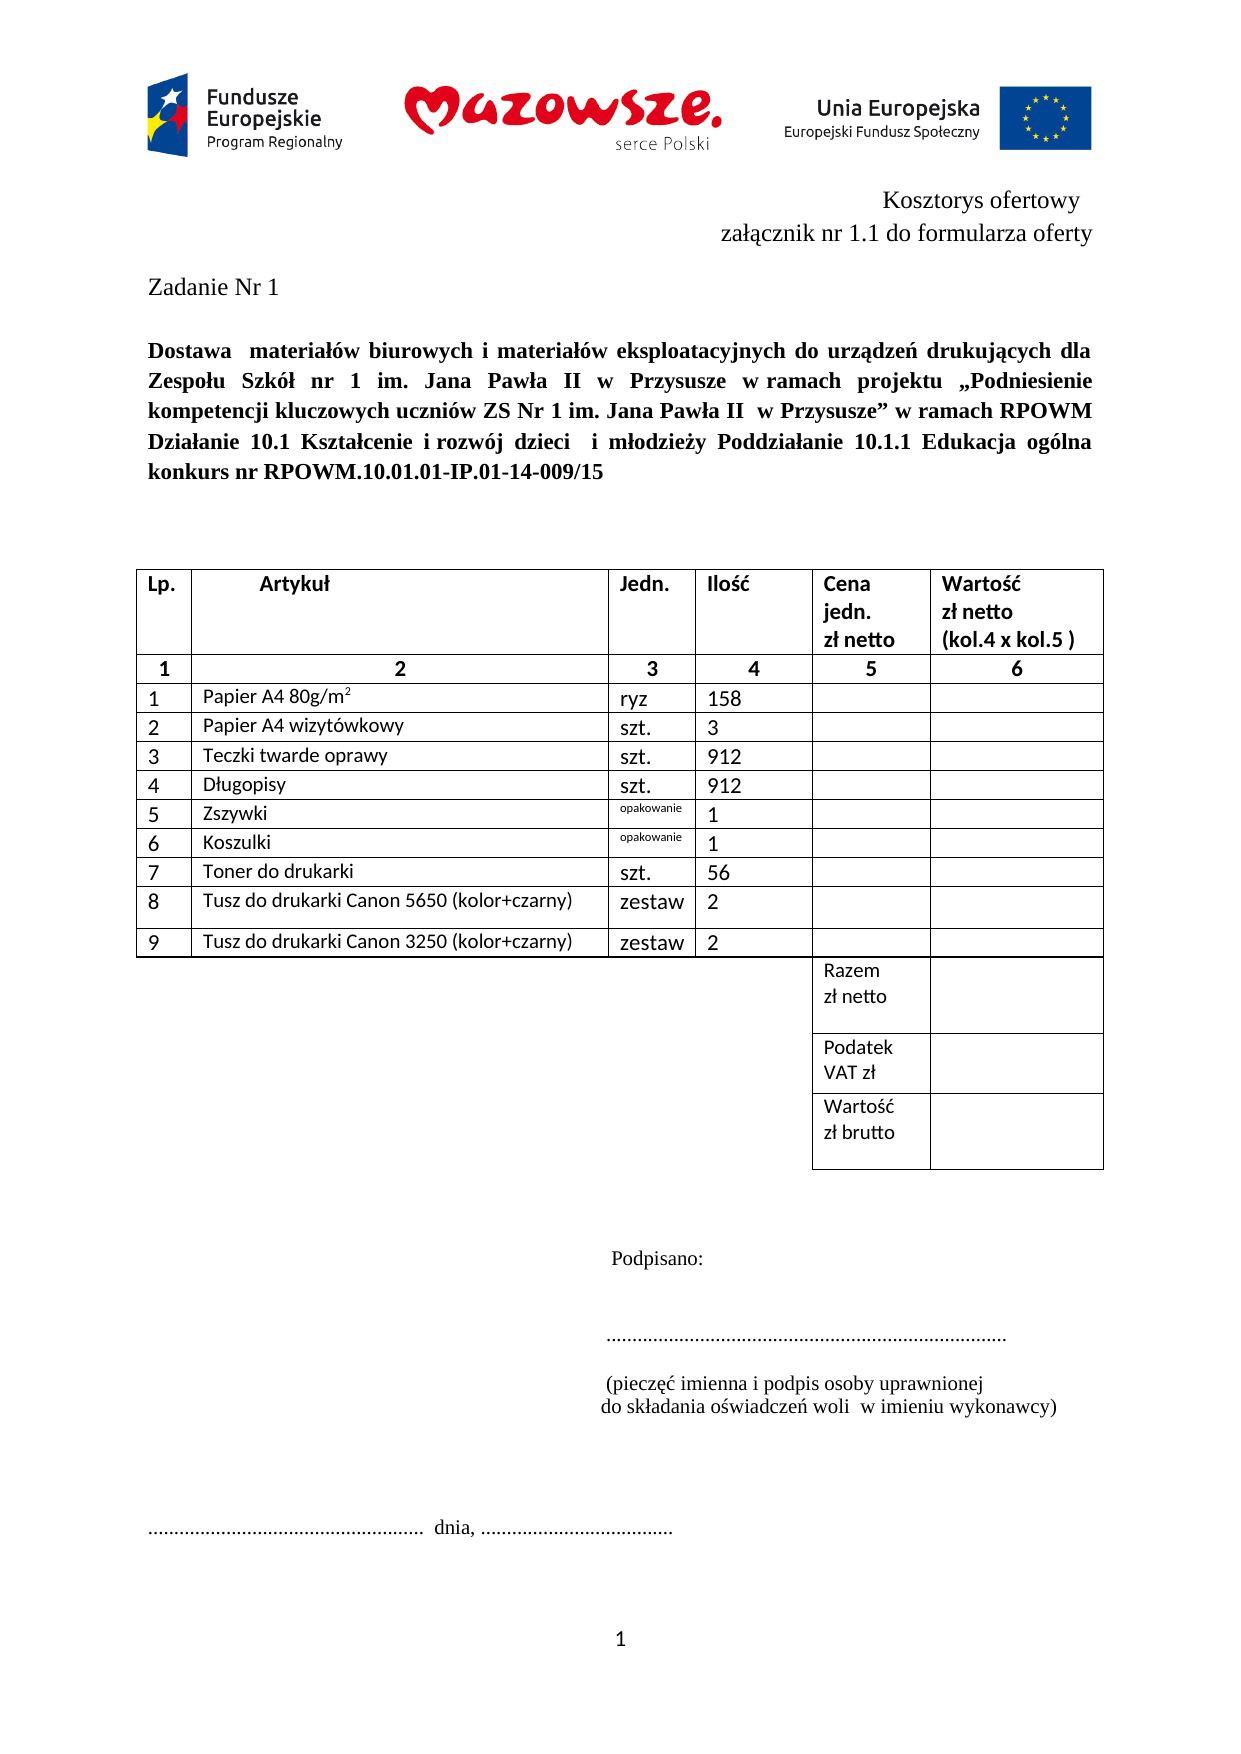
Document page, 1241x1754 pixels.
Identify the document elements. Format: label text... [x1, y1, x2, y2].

table_cell szt. [609, 771, 695, 799]
table_cell [931, 887, 1103, 927]
table_cell 3 [137, 742, 191, 770]
table_cell 5 [137, 800, 191, 828]
table_cell [931, 1094, 1103, 1169]
table_cell 6 [931, 655, 1103, 683]
table_cell szt. [609, 858, 695, 886]
table_cell zestaw [609, 887, 695, 927]
table_cell 8 [137, 887, 191, 927]
table_cell 2 [192, 655, 608, 683]
table_cell [931, 713, 1103, 741]
table_cell 2 [137, 713, 191, 741]
table_cell [813, 771, 930, 799]
table_cell [813, 742, 930, 770]
text Kosztorys ofertowy załącznik nr 1.1 do formularza oferty [221, 185, 1092, 246]
table_cell [931, 1034, 1103, 1092]
table_cell szt. [609, 742, 695, 770]
table_cell [931, 684, 1103, 712]
table_cell Zszywki [192, 800, 608, 828]
table_cell [931, 829, 1103, 857]
table_cell Długopisy [192, 771, 608, 799]
table_cell [931, 800, 1103, 828]
table_header Jedn. [609, 570, 695, 653]
table_cell 7 [137, 858, 191, 886]
table_cell ryz [609, 684, 695, 712]
table_cell [813, 800, 930, 828]
table_cell 912 [696, 742, 812, 770]
text Dostawa materiałów biurowych i materiałów eksploatacyjnych do urządzeń drukujących dla Zespołu Szkół nr 1 im. Jana Pawła II w Przysusze w ramach projektu „Podniesienie kompetencji kluczowych uczniów ZS Nr 1 im. Jana Pawła II w Przysusze” w ramach RPOWM Działanie 10.1 Kształcenie i rozwój dzieci i młodzieży Poddziałanie 10.1.1 Edukacja ogólna konkurs nr RPOWM.10.01.01-IP.01-14-009/15 [148, 304, 1092, 484]
text Podpisano: [590, 1246, 1092, 1270]
table_cell 1 [137, 655, 191, 683]
table_cell 4 [696, 655, 812, 683]
table_cell 2 [696, 887, 812, 927]
table_cell Teczki twarde oprawy [192, 742, 608, 770]
text ..................................................... dnia, ..................................... [148, 1515, 1092, 1539]
table_cell 1 [696, 800, 812, 828]
table_cell 5 [813, 655, 930, 683]
table_cell Tusz do drukarki Canon 3250 (kolor+czarny) [192, 929, 608, 956]
table_cell Podatek VAT zł [813, 1034, 930, 1092]
table_cell 56 [696, 858, 812, 886]
picture [147, 73, 1092, 157]
text (pieczęć imienna i podpis osoby uprawnionej [590, 1370, 1092, 1394]
table_cell 3 [609, 655, 695, 683]
table_header Ilość [696, 570, 812, 653]
table_cell 1 [696, 829, 812, 857]
table_cell Toner do drukarki [192, 858, 608, 886]
table_cell [813, 684, 930, 712]
table_cell [931, 958, 1103, 1033]
table_cell 9 [137, 929, 191, 956]
table_cell [931, 929, 1103, 956]
table_cell opakowanie [609, 800, 695, 828]
table_cell Wartość zł brutto [813, 1094, 930, 1169]
table_cell [931, 742, 1103, 770]
table_cell Papier A4 wizytówkowy [192, 713, 608, 741]
table_cell Papier A4 80g/m2 [192, 684, 608, 712]
table_cell [931, 858, 1103, 886]
table_cell 4 [137, 771, 191, 799]
table_header Artykuł [192, 570, 608, 653]
table_cell 2 [696, 929, 812, 956]
text Zadanie Nr 1 [148, 272, 1092, 300]
table_cell 912 [696, 771, 812, 799]
table_cell Koszulki [192, 829, 608, 857]
table_header Wartość zł netto (kol.4 x kol.5 ) [931, 570, 1103, 653]
table_cell [813, 858, 930, 886]
table_cell 3 [696, 713, 812, 741]
table_cell 6 [137, 829, 191, 857]
table_cell zestaw [609, 929, 695, 956]
table_cell [813, 829, 930, 857]
table_cell 1 [137, 684, 191, 712]
table_cell [813, 929, 930, 956]
table_cell Tusz do drukarki Canon 5650 (kolor+czarny) [192, 887, 608, 927]
table_cell [813, 887, 930, 927]
table_header Lp. [137, 570, 191, 653]
table_cell szt. [609, 713, 695, 741]
text ............................................................................. [590, 1322, 1092, 1370]
table_cell [931, 771, 1103, 799]
table_cell [813, 713, 930, 741]
table_cell 158 [696, 684, 812, 712]
text do składania oświadczeń woli w imieniu wykonawcy) [590, 1394, 1092, 1418]
table_cell opakowanie [609, 829, 695, 857]
table_cell Razem zł netto [813, 958, 930, 1033]
table_header Cena jedn. zł netto [813, 570, 930, 653]
